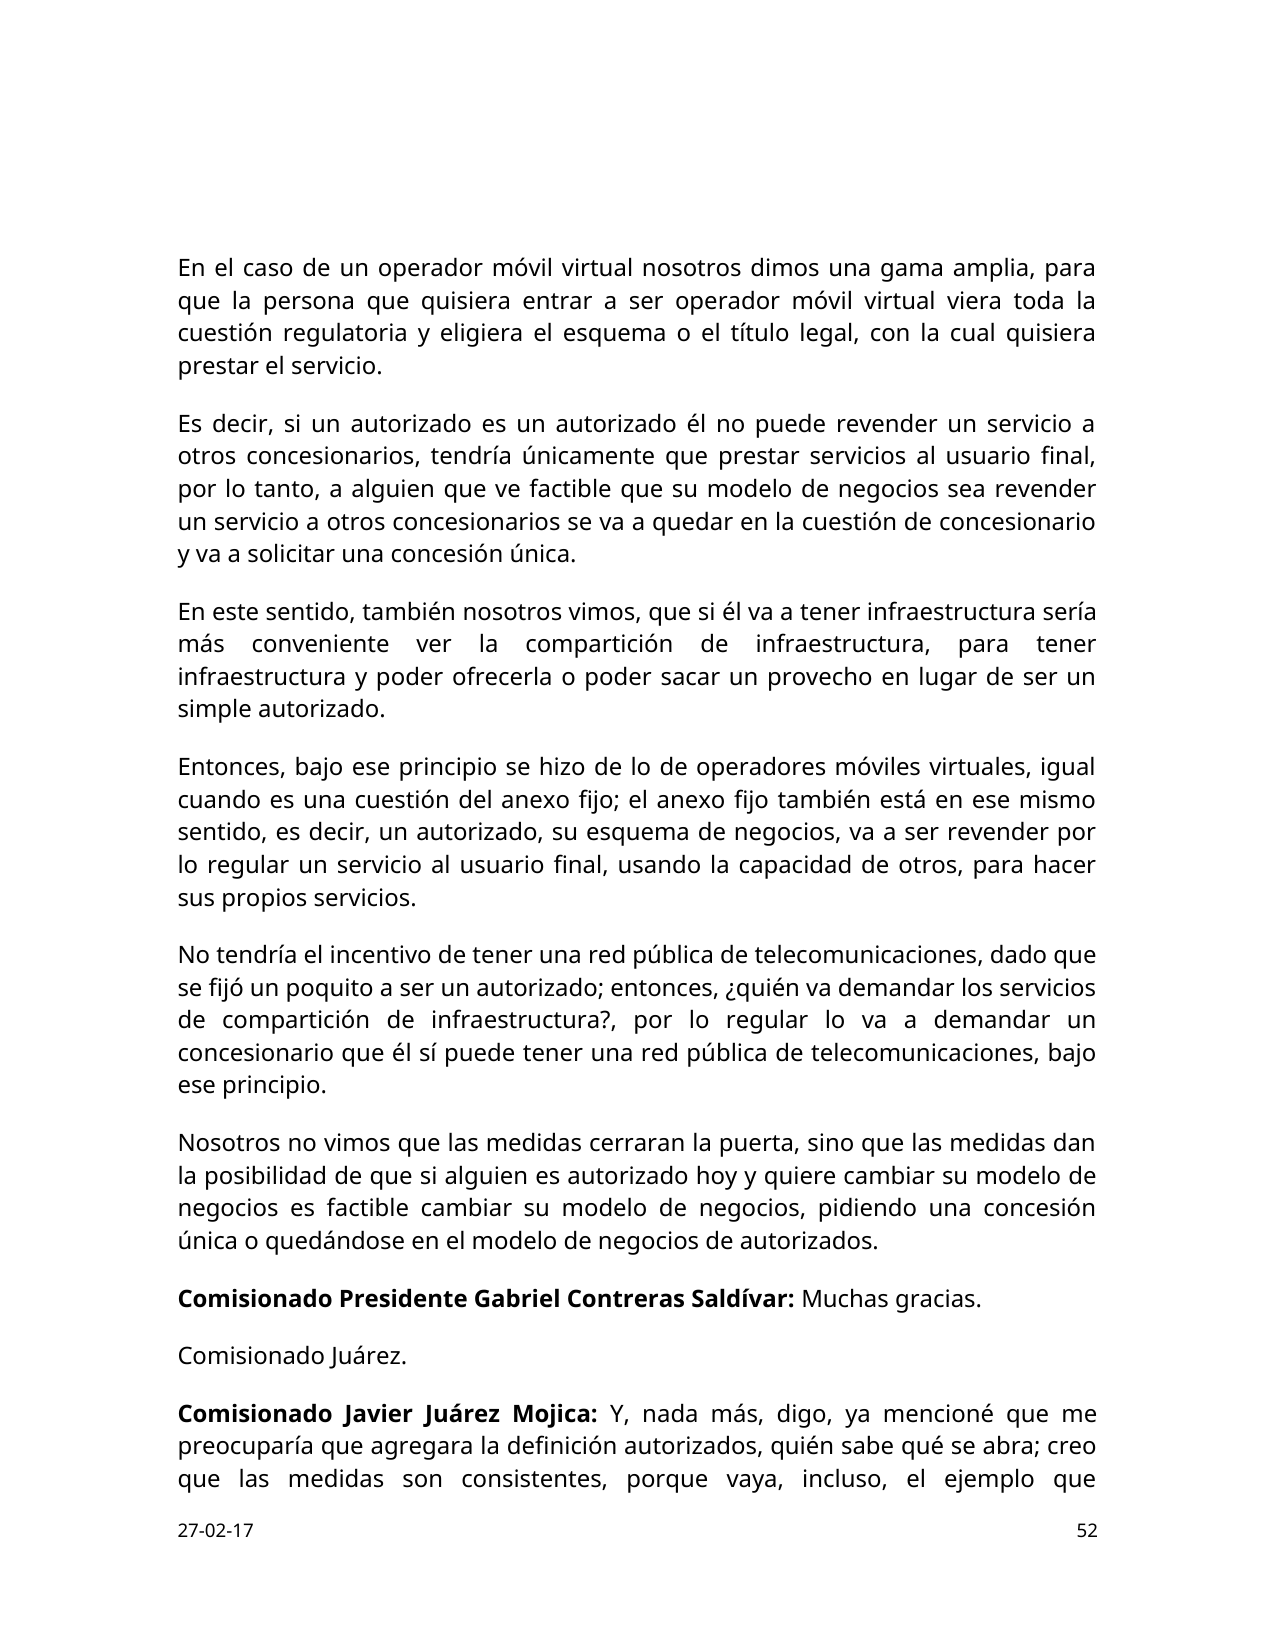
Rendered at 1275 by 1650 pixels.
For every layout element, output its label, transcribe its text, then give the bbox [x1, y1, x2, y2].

text Comisionado Presidente Gabriel Contreras Saldívar: Muchas gracias. [177, 1281, 1098, 1314]
text Comisionado Juárez. [177, 1339, 1098, 1372]
text En el caso de un operador móvil virtual nosotros dimos una gama amplia, para que la persona que quisiera entrar a ser operador móvil virtual viera toda la cuestión regulatoria y eligiera el esquema o el título legal, con la cual quisiera prestar el servicio. [177, 251, 1098, 381]
text Entonces, bajo ese principio se hizo de lo de operadores móviles virtuales, igual cuando es una cuestión del anexo fijo; el anexo fijo también está en ese mismo sentido, es decir, un autorizado, su esquema de negocios, va a ser revender por lo regular un servicio al usuario final, usando la capacidad de otros, para hacer sus propios servicios. [177, 750, 1098, 913]
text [177, 1397, 1098, 1494]
text Es decir, si un autorizado es un autorizado él no puede revender un servicio a otros concesionarios, tendría únicamente que prestar servicios al usuario final, por lo tanto, a alguien que ve factible que su modelo de negocios sea revender un servicio a otros concesionarios se va a quedar en la cuestión de concesionario y va a solicitar una concesión única. [177, 406, 1098, 569]
text En este sentido, también nosotros vimos, que si él va a tener infraestructura sería más conveniente ver la compartición de infraestructura, para tener infraestructura y poder ofrecerla o poder sacar un provecho en lugar de ser un simple autorizado. [177, 594, 1098, 725]
text No tendría el incentivo de tener una red pública de telecomunicaciones, dado que se fijó un poquito a ser un autorizado; entonces, ¿quién va demandar los servicios de compartición de infraestructura?, por lo regular lo va a demandar un concesionario que él sí puede tener una red pública de telecomunicaciones, bajo ese principio. [177, 938, 1098, 1101]
text Nosotros no vimos que las medidas cerraran la puerta, sino que las medidas dan la posibilidad de que si alguien es autorizado hoy y quiere cambiar su modelo de negocios es factible cambiar su modelo de negocios, pidiendo una concesión única o quedándose en el modelo de negocios de autorizados. [177, 1126, 1098, 1256]
